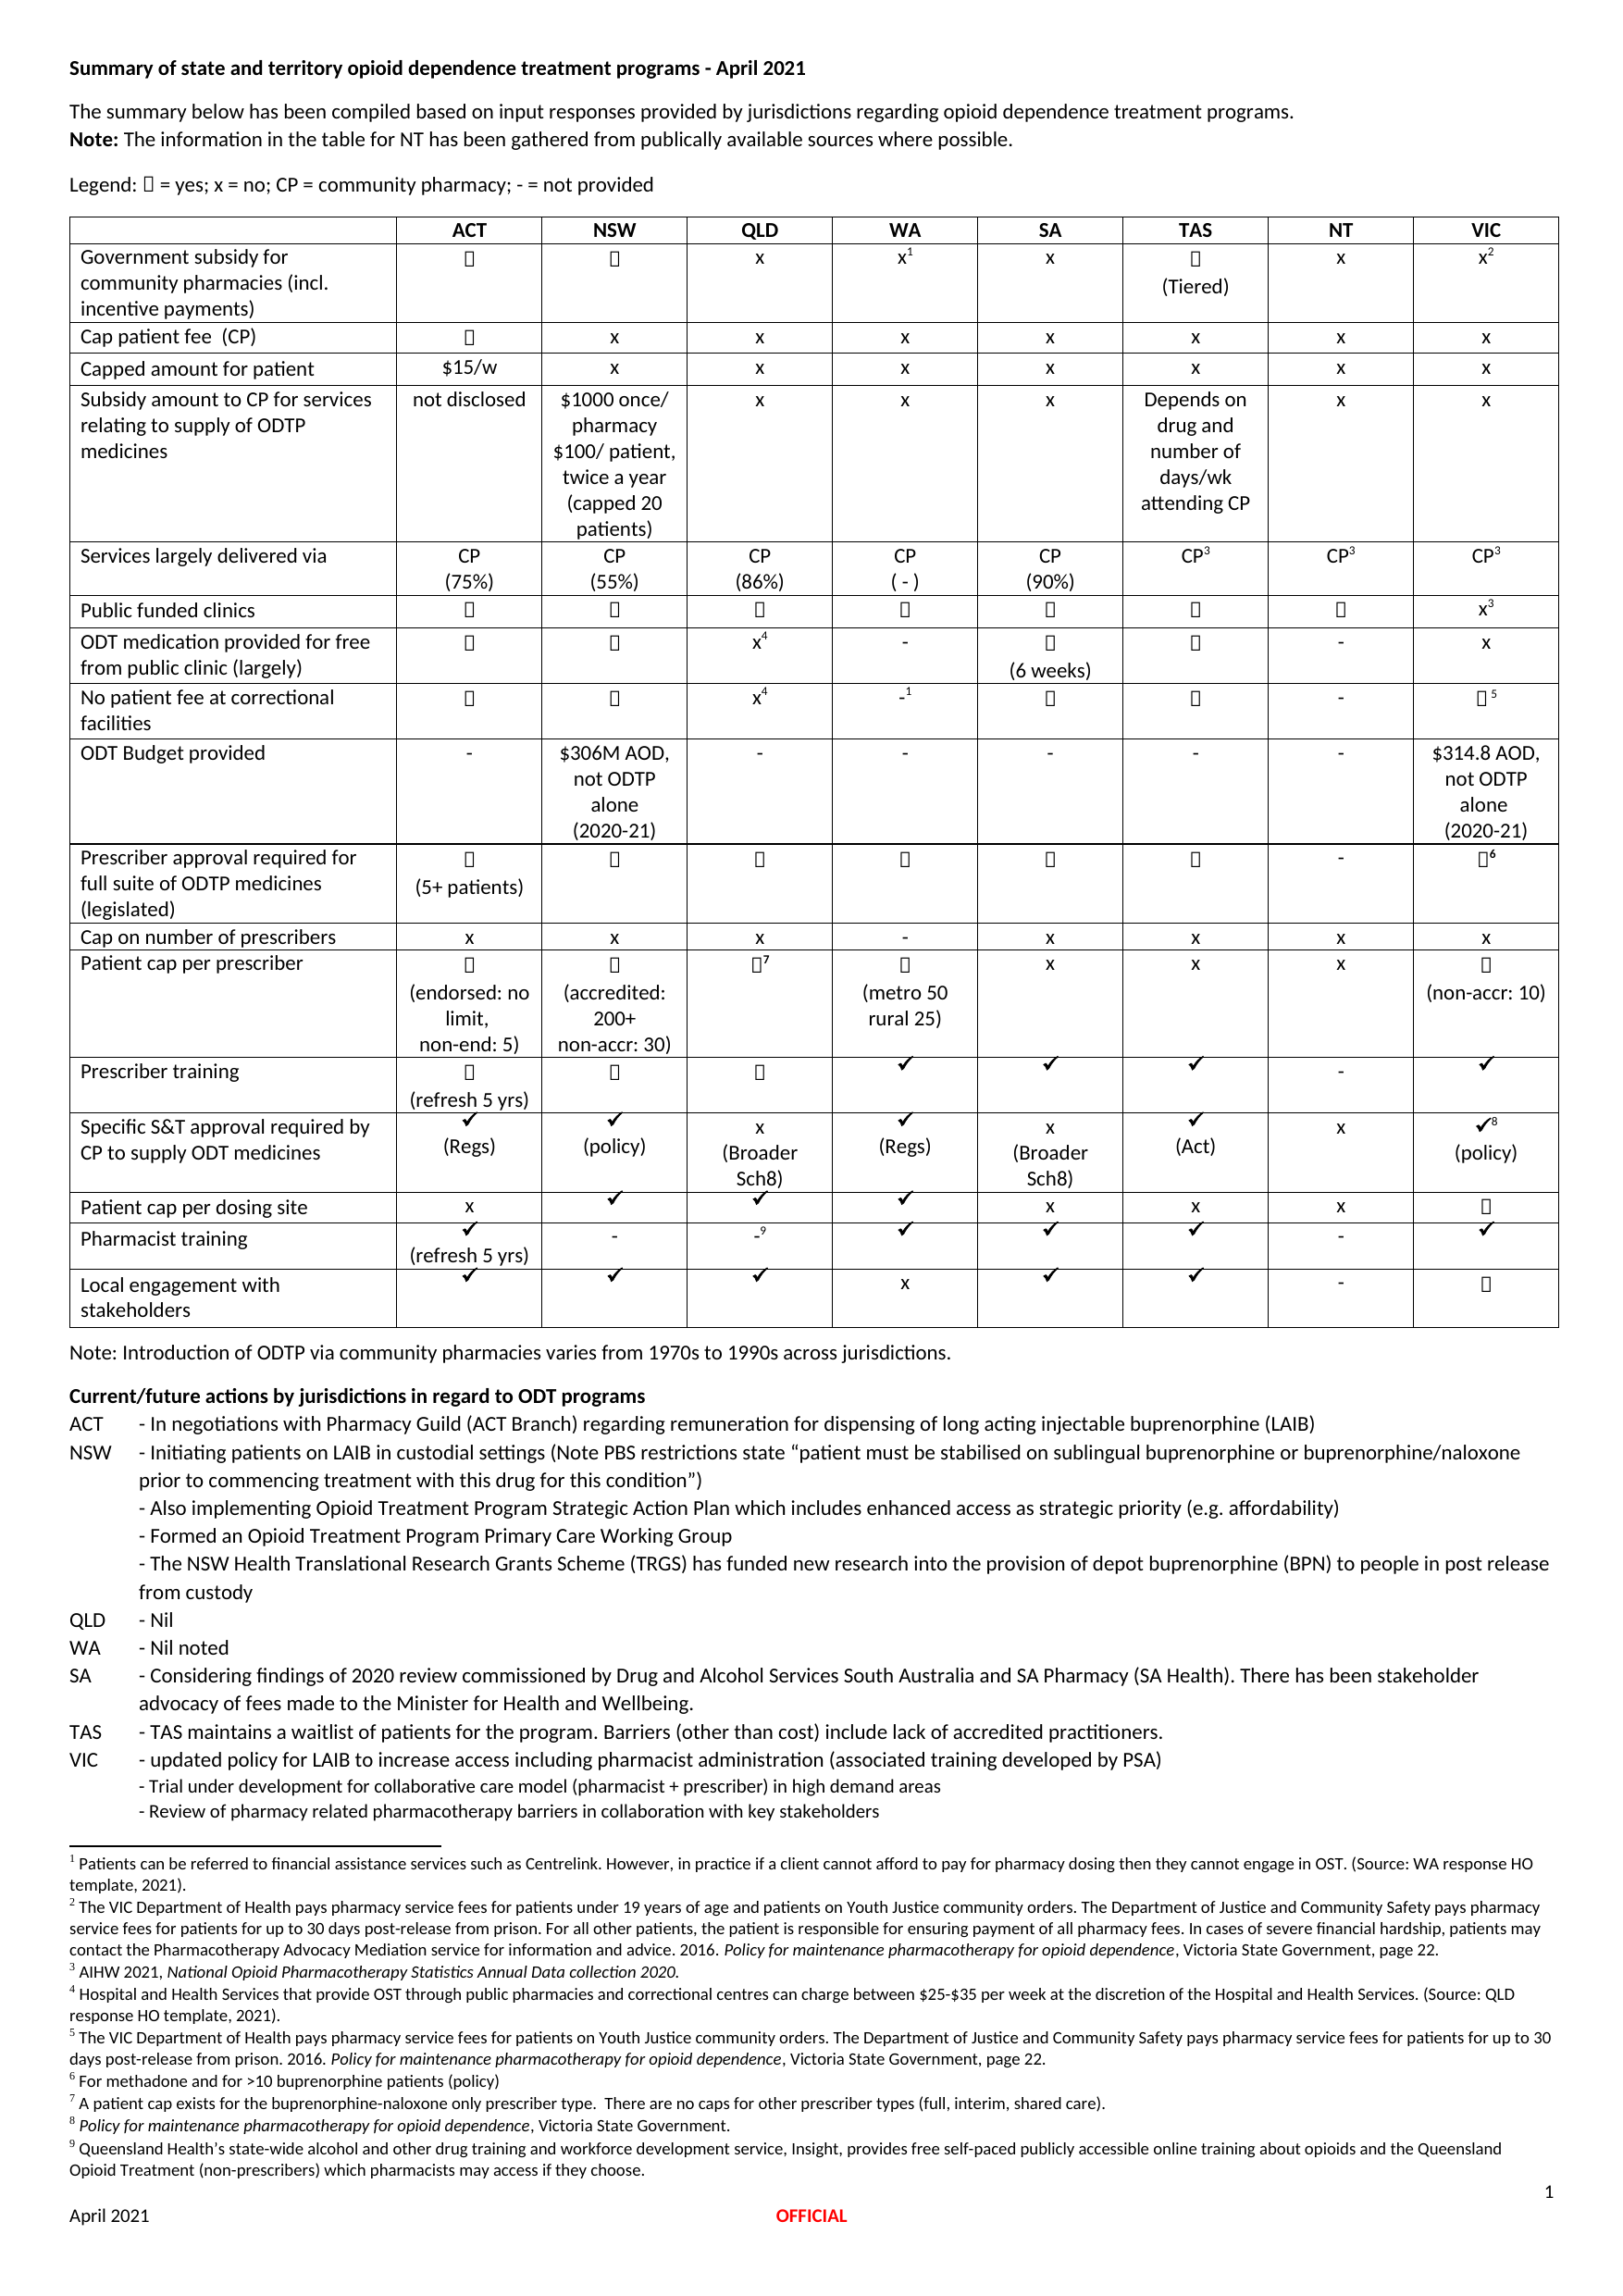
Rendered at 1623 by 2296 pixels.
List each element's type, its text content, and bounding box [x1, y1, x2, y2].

table_cell Prescriber approval required for full suite of ODTP medicines (legislated) [70, 845, 396, 923]
table_cell Cap on number of prescribers [70, 924, 396, 949]
table_cell x [1414, 354, 1558, 385]
table_cell x [1414, 244, 1558, 322]
table_cell  [1414, 1193, 1558, 1222]
table_cell (policy) [542, 1113, 687, 1191]
table_cell $1000 once/ pharmacy $100/ patient, twice a year (capped 20 patients) [542, 386, 687, 541]
table_header NSW [542, 217, 687, 242]
table_cell x [1123, 1193, 1268, 1222]
table_cell  (metro 50 rural 25) [833, 950, 977, 1057]
table_cell $306M AOD, not ODTP alone (2020-21) [542, 739, 687, 843]
table_cell - [1269, 1058, 1413, 1112]
table_cell x [1123, 354, 1268, 385]
table_cell x [978, 1193, 1122, 1222]
table_cell (Regs) [397, 1113, 541, 1191]
table_cell [1123, 1270, 1268, 1327]
table_cell  (endorsed: no limit, non-end: 5) [397, 950, 541, 1057]
table_cell - [1269, 845, 1413, 923]
table_cell  [1123, 596, 1268, 627]
table_cell  [1123, 684, 1268, 738]
table_cell Specific S&T approval required by CP to supply ODT medicines [70, 1113, 396, 1191]
table_cell x [1269, 323, 1413, 353]
table_cell  [1269, 596, 1413, 627]
table_header NT [1269, 217, 1413, 242]
table_cell x [688, 244, 832, 322]
table_cell x [1414, 628, 1558, 683]
table_cell  [542, 684, 687, 738]
table_cell - [833, 628, 977, 683]
table_cell x [833, 386, 977, 541]
table_cell Patient cap per dosing site [70, 1193, 396, 1222]
table_cell  [542, 1058, 687, 1112]
table_cell x [542, 924, 687, 949]
table_cell x [688, 354, 832, 385]
table_cell - [1123, 739, 1268, 843]
table_cell (policy) [1414, 1113, 1558, 1191]
table_cell x [1414, 386, 1558, 541]
table_cell  [542, 244, 687, 322]
table_cell  [1414, 684, 1558, 738]
table_cell  (Tiered) [1123, 244, 1268, 322]
table_cell  [688, 845, 832, 923]
table_cell x [1269, 354, 1413, 385]
table_cell - [542, 1223, 687, 1269]
table_cell Pharmacist training [70, 1223, 396, 1269]
table_cell (Act) [1123, 1113, 1268, 1191]
table_cell  [978, 684, 1122, 738]
text - Also implementing Opioid Treatment Program Strategic Action Plan which includes enhanced access as strategic priority (e.g. affordability) [69, 1495, 1554, 1520]
table_cell Cap patient fee (CP) [70, 323, 396, 353]
table_header SA [978, 217, 1122, 242]
text - Formed an Opioid Treatment Program Primary Care Working Group [69, 1522, 1554, 1548]
table_cell CP3 [1414, 542, 1558, 594]
table_cell x [1123, 950, 1268, 1057]
table_cell  [688, 950, 832, 1057]
table_cell x [978, 950, 1122, 1057]
table_cell Public funded clinics [70, 596, 396, 627]
table_cell  [1123, 628, 1268, 683]
table_cell CP [1269, 542, 1413, 594]
table_header ACT [397, 217, 541, 242]
text The summary below has been compiled based on input responses provided by jurisdictions regarding opioid dependence treatment programs. Note: The information in the table for NT has been gathered from publically available sources where possible. [69, 98, 1554, 152]
table_cell - [1269, 1223, 1413, 1269]
table_cell x [397, 924, 541, 949]
table_cell  [688, 596, 832, 627]
subtitle Summary of state and territory opioid dependence treatment programs - April 2021 [69, 55, 1554, 81]
table_cell Capped amount for patient [70, 354, 396, 385]
table_cell $15/w [397, 354, 541, 385]
table_cell [978, 1270, 1122, 1327]
table_cell x [542, 354, 687, 385]
table_cell  [978, 845, 1122, 923]
table_cell CP ( - ) [833, 542, 977, 594]
table_cell  (5+ patients) [397, 845, 541, 923]
text TAS - TAS maintains a waitlist of patients for the program. Barriers (other than cost) include lack of accredited practitioners. [69, 1719, 1554, 1744]
table_cell CP (90%) [978, 542, 1122, 594]
table_cell x [1123, 924, 1268, 949]
table_cell  [688, 1058, 832, 1112]
table_cell ODT Budget provided [70, 739, 396, 843]
table_cell x [1269, 950, 1413, 1057]
text VIC - updated policy for LAIB to increase access including pharmacist administration (associated training developed by PSA) [69, 1746, 1554, 1772]
table_cell  [1123, 845, 1268, 923]
table_cell x [978, 386, 1122, 541]
text SA - Considering findings of 2020 review commissioned by Drug and Alcohol Services South Australia and SA Pharmacy (SA Health). There has been stakeholder advocacy of fees made to the Minister for Health and Wellbeing. [69, 1662, 1554, 1716]
table_cell x (Broader Sch8) [978, 1113, 1122, 1191]
table_cell Local engagement with stakeholders [70, 1270, 396, 1327]
table_cell x4 [688, 628, 832, 683]
table_cell [833, 1193, 977, 1222]
text - Trial under development for collaborative care model (pharmacist + prescriber) in high demand areas [109, 1774, 1554, 1798]
table_cell x [978, 323, 1122, 353]
table_cell - [978, 739, 1122, 843]
table_cell x [542, 323, 687, 353]
table_cell  [397, 244, 541, 322]
table_cell  [397, 596, 541, 627]
table_cell [542, 1193, 687, 1222]
table_cell - [688, 739, 832, 843]
table_cell x [688, 386, 832, 541]
table_cell  (accredited: 200+ non-accr: 30) [542, 950, 687, 1057]
table_header TAS [1123, 217, 1268, 242]
table_header WA [833, 217, 977, 242]
table_cell  (refresh 5 yrs) [397, 1058, 541, 1112]
table_cell Prescriber training [70, 1058, 396, 1112]
table_cell  [542, 845, 687, 923]
table_cell x [1269, 244, 1413, 322]
table_cell [1414, 1223, 1558, 1269]
table_cell CP3 [1123, 542, 1268, 594]
table_cell [1414, 1058, 1558, 1112]
table_cell - [688, 1223, 832, 1269]
table_cell  [397, 628, 541, 683]
table_cell x [833, 1270, 977, 1327]
table_cell CP (75%) [397, 542, 541, 594]
table_cell - [1269, 684, 1413, 738]
table_cell x [1269, 1193, 1413, 1222]
table_cell  [542, 596, 687, 627]
table_cell - [1269, 628, 1413, 683]
table_cell - [397, 739, 541, 843]
table_cell  (non-accr: 10) [1414, 950, 1558, 1057]
text NSW - Initiating patients on LAIB in custodial settings (Note PBS restrictions state “patient must be stabilised on sublingual buprenorphine or buprenorphine/naloxone prior to commencing treatment with this drug for this condition”) [69, 1439, 1554, 1493]
table_cell ODT medication provided for free from public clinic (largely) [70, 628, 396, 683]
table_cell x [1269, 1113, 1413, 1191]
text - Review of pharmacy related pharmacotherapy barriers in collaboration with key stakeholders [69, 1799, 1554, 1823]
table_cell Services largely delivered via [70, 542, 396, 594]
table_cell CP (86%) [688, 542, 832, 594]
subtitle Current/future actions by jurisdictions in regard to ODT programs [69, 1383, 1554, 1409]
table_cell x [1269, 386, 1413, 541]
text WA - Nil noted [69, 1634, 1554, 1660]
table_cell CP (55%) [542, 542, 687, 594]
table_cell Government subsidy for community pharmacies (incl. incentive payments) [70, 244, 396, 322]
table_cell [688, 1193, 832, 1222]
text QLD - Nil [69, 1607, 1554, 1632]
table_cell x [833, 354, 977, 385]
table_cell [688, 1270, 832, 1327]
table_cell [1123, 1223, 1268, 1269]
table_cell x [978, 924, 1122, 949]
table_cell x [688, 323, 832, 353]
table_cell - [833, 924, 977, 949]
table_cell x [978, 244, 1122, 322]
table_cell [978, 1223, 1122, 1269]
table_cell Depends on drug and number of days/wk attending CP [1123, 386, 1268, 541]
table_cell x [1123, 323, 1268, 353]
table_cell [978, 1058, 1122, 1112]
table_cell Patient cap per prescriber [70, 950, 396, 1057]
table_cell  [397, 684, 541, 738]
table_cell [833, 1223, 977, 1269]
table_cell - [1269, 739, 1413, 843]
table_cell x [978, 354, 1122, 385]
table_cell x [833, 244, 977, 322]
table_cell - [833, 739, 977, 843]
table_header VIC [1414, 217, 1558, 242]
table_cell x [688, 684, 832, 738]
table_cell (Regs) [833, 1113, 977, 1191]
table_cell (refresh 5 yrs) [397, 1223, 541, 1269]
text Legend:  = yes; x = no; CP = community pharmacy; - = not provided [69, 169, 1554, 198]
table_cell x [833, 323, 977, 353]
table_cell x [397, 1193, 541, 1222]
table_cell  [833, 845, 977, 923]
table_cell [1123, 1058, 1268, 1112]
text ACT - In negotiations with Pharmacy Guild (ACT Branch) regarding remuneration for dispensing of long acting injectable buprenorphine (LAIB) [69, 1410, 1554, 1436]
table_cell - [1269, 1270, 1413, 1327]
table_cell x3 [1414, 596, 1558, 627]
table_cell x [1269, 924, 1413, 949]
table_cell not disclosed [397, 386, 541, 541]
table_cell  [833, 596, 977, 627]
table_cell  [1414, 845, 1558, 923]
table_cell [542, 1270, 687, 1327]
table_cell  [978, 596, 1122, 627]
table_cell [397, 1270, 541, 1327]
table_cell $314.8 AOD, not ODTP alone (2020-21) [1414, 739, 1558, 843]
table_cell x [1414, 924, 1558, 949]
table_cell Subsidy amount to CP for services relating to supply of ODTP medicines [70, 386, 396, 541]
text - The NSW Health Translational Research Grants Scheme (TRGS) has funded new research into the provision of depot buprenorphine (BPN) to people in post release from custody [139, 1551, 1554, 1605]
table_cell x [1414, 323, 1558, 353]
table_header QLD [688, 217, 832, 242]
table_cell [833, 1058, 977, 1112]
table_cell x (Broader Sch8) [688, 1113, 832, 1191]
table_cell x [688, 924, 832, 949]
table_cell  [1414, 1270, 1558, 1327]
table_cell  (6 weeks) [978, 628, 1122, 683]
table_cell  [397, 323, 541, 353]
table_cell No patient fee at correctional facilities [70, 684, 396, 738]
table_header [70, 217, 396, 242]
text Note: Introduction of ODTP via community pharmacies varies from 1970s to 1990s across jurisdictions. [69, 1339, 1554, 1365]
table_cell -1 [833, 684, 977, 738]
table_cell  [542, 628, 687, 683]
